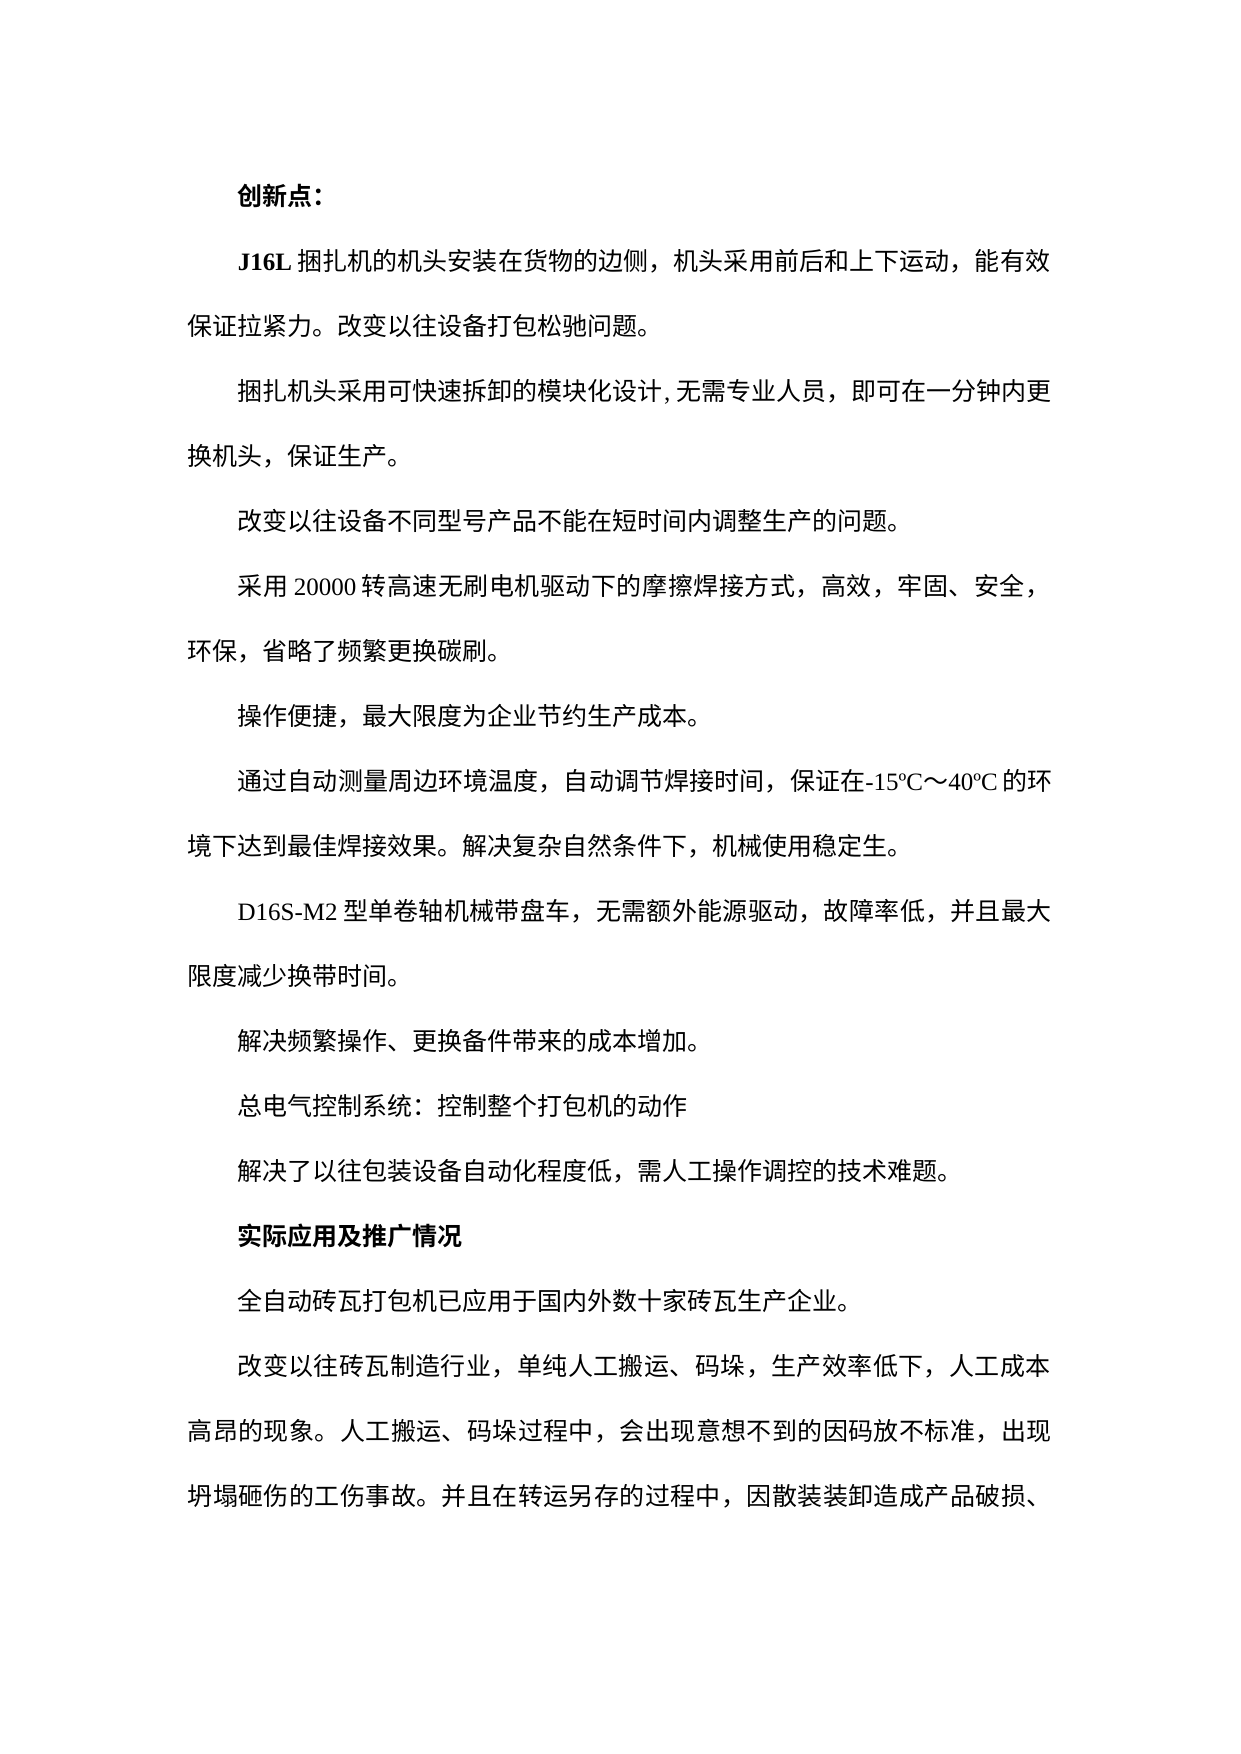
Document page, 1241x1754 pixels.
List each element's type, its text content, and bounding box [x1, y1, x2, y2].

text 捆扎机头采用可快速拆卸的模块化设计, 无需专业人员，即可在一分钟内更换机头，保证生产。 [187, 357, 1053, 487]
text J捆扎机的机头安装在货物的边侧，机头采用前后和上下运动，能有效保证拉紧力。改变以往设备打包松驰问题。 [187, 227, 1053, 357]
text 总电气控制系统：控制整个打包机的动作 [187, 1072, 1053, 1137]
text 操作便捷，最大限度为企业节约生产成本。 [187, 682, 1053, 747]
text 创新点： [187, 162, 1053, 227]
text 改变以往设备不同型号产品不能在短时间内调整生产的问题。 [187, 487, 1053, 552]
text 解决了以往包装设备自动化程度低，需人工操作调控的技术难题。 [187, 1137, 1053, 1202]
text 通过自动测量周边环境温度，自动调节焊接时间，保证在-15ºC～40ºC的环境下达到最佳焊接效果。解决复杂自然条件下，机械使用稳定生。 [187, 747, 1053, 877]
text 解决频繁操作、更换备件带来的成本增加。 [187, 1007, 1053, 1072]
text 全自动砖瓦打包机已应用于国内外数十家砖瓦生产企业。 [187, 1267, 1053, 1332]
text 实际应用及推广情况 [187, 1202, 1053, 1267]
text D16S-M2型单卷轴机械带盘车，无需额外能源驱动，故障率低，并且最大限度减少换带时间。 [187, 877, 1053, 1007]
text 采用20000转高速无刷电机驱动下的摩擦焊接方式，高效，牢固、安全，环保，省略了频繁更换碳刷。 [187, 552, 1053, 682]
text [187, 1332, 1053, 1527]
